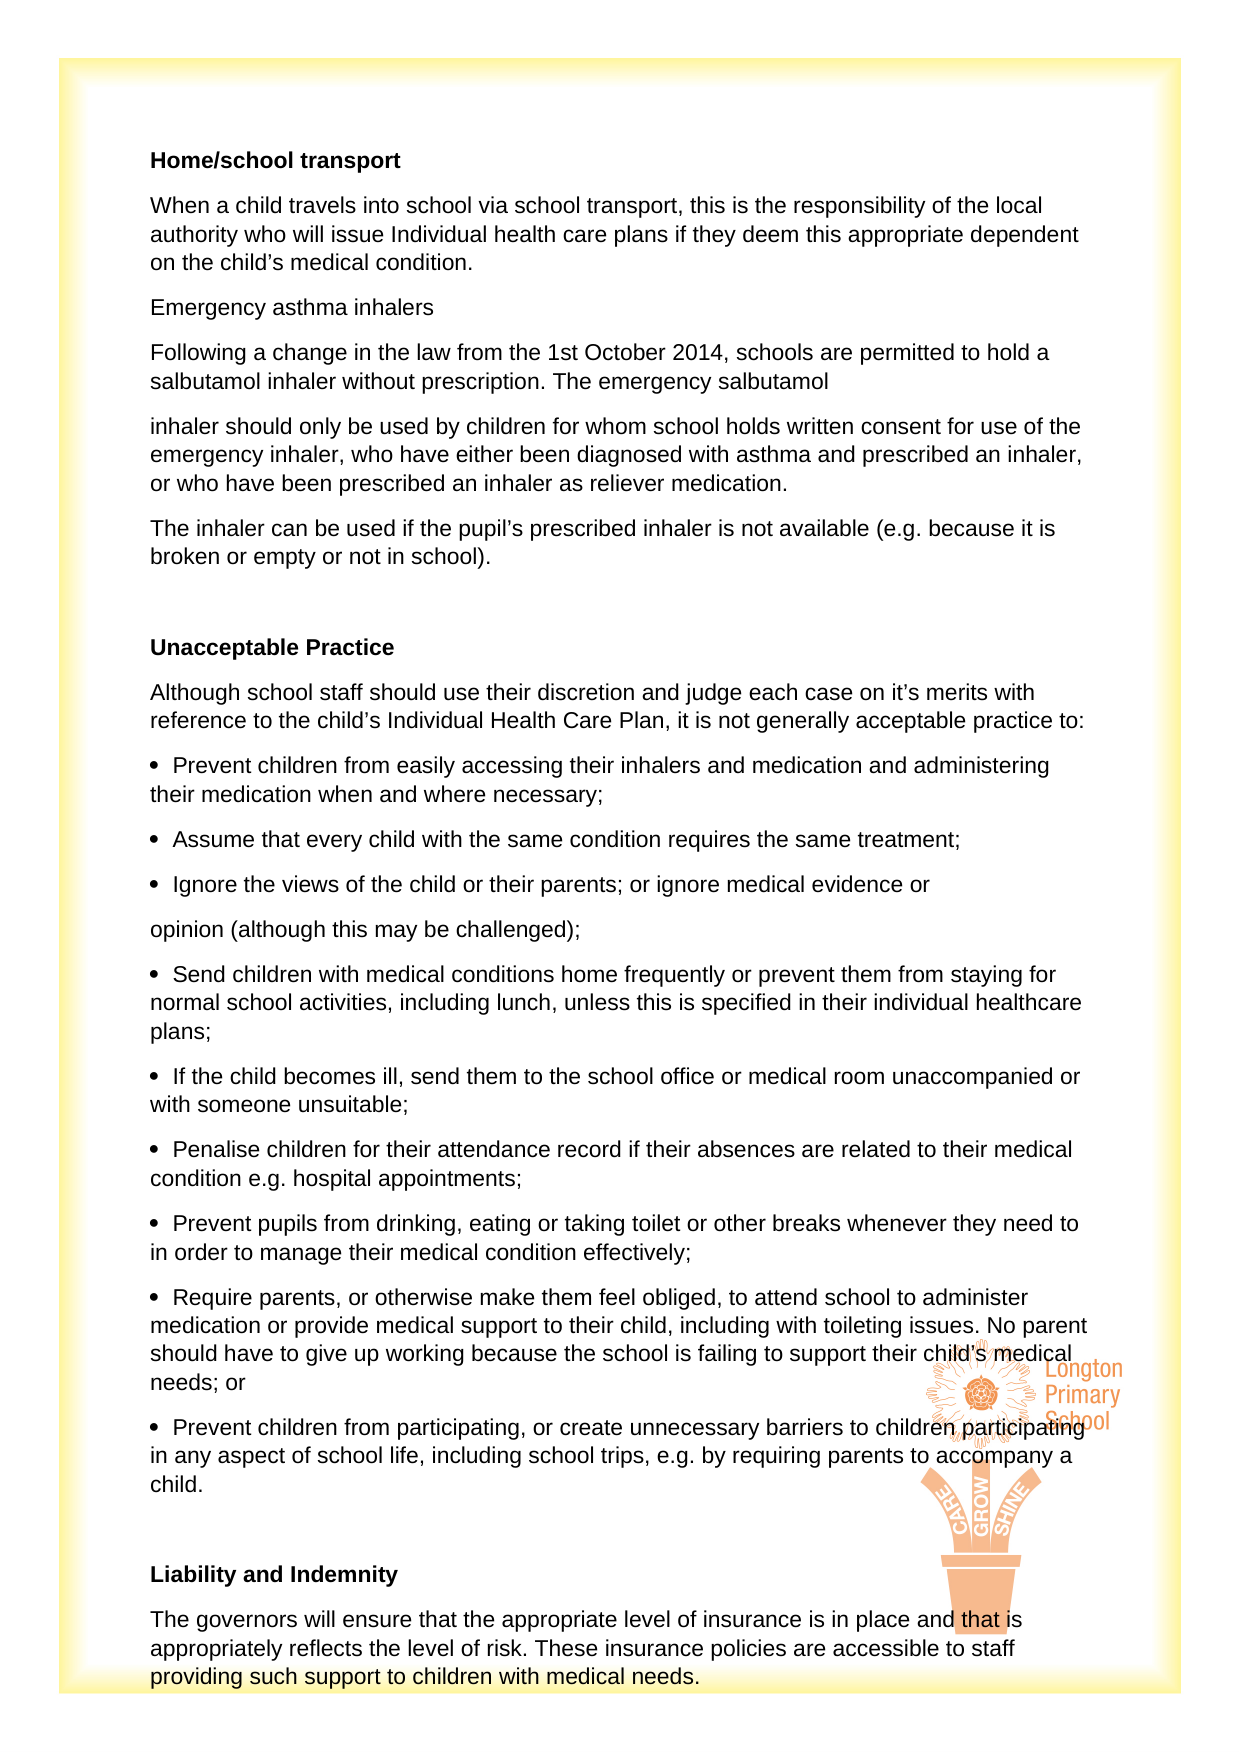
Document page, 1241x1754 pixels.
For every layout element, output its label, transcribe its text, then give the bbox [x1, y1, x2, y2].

picture [0, 0, 1239, 1752]
text If the child becomes ill, send them to the school office or medical room unaccompanied or with someone unsuitable; [150, 1063, 1090, 1118]
text Prevent pupils from drinking, eating or taking toilet or other breaks whenever they need to in order to manage their medical condition effectively; [150, 1210, 1090, 1265]
text Assume that every child with the same condition requires the same treatment; [150, 826, 1090, 852]
text When a child travels into school via school transport, this is the responsibility of the local authority who will issue Individual health care plans if they deem this appropriate dependent on the child’s medical condition. [150, 192, 1090, 275]
text Ignore the views of the child or their parents; or ignore medical evidence or [150, 871, 1090, 897]
text Penalise children for their attendance record if their absences are related to their medical condition e.g. hospital appointments; [150, 1136, 1090, 1191]
text Although school staff should use their discretion and judge each case on it’s merits with reference to the child’s Individual Health Care Plan, it is not generally acceptable practice to: [150, 678, 1090, 733]
text Home/school transport [150, 147, 1090, 173]
text Prevent children from easily accessing their inhalers and medication and administering their medication when and where necessary; [150, 752, 1090, 807]
text Require parents, or otherwise make them feel obliged, to attend school to administer medication or provide medical support to their child, including with toileting issues. No parent should have to give up working because the school is failing to support their child’s medical needs; or [150, 1283, 1090, 1395]
text The governors will ensure that the appropriate level of insurance is in place and that is appropriately reflects the level of risk. These insurance policies are accessible to staff providing such support to children with medical needs. [150, 1606, 1090, 1689]
text Prevent children from participating, or create unnecessary barriers to children participating in any aspect of school life, including school trips, e.g. by requiring parents to accompany a child. [150, 1414, 1090, 1497]
text Send children with medical conditions home frequently or prevent them from staying for normal school activities, including lunch, unless this is specified in their individual healthcare plans; [150, 961, 1090, 1044]
text Following a change in the law from the 1st October 2014, schools are permitted to hold a salbutamol inhaler without prescription. The emergency salbutamol [150, 339, 1090, 394]
text The inhaler can be used if the pupil’s prescribed inhaler is not available (e.g. because it is broken or empty or not in school). [150, 515, 1090, 569]
text inhaler should only be used by children for whom school holds written consent for use of the emergency inhaler, who have either been diagnosed with asthma and prescribed an inhaler, or who have been prescribed an inhaler as reliever medication. [150, 413, 1090, 496]
text Liability and Indemnity [150, 1561, 1090, 1587]
text Unacceptable Practice [150, 633, 1090, 660]
text Emergency asthma inhalers [150, 294, 1090, 321]
text opinion (although this may be challenged); [150, 916, 1090, 942]
